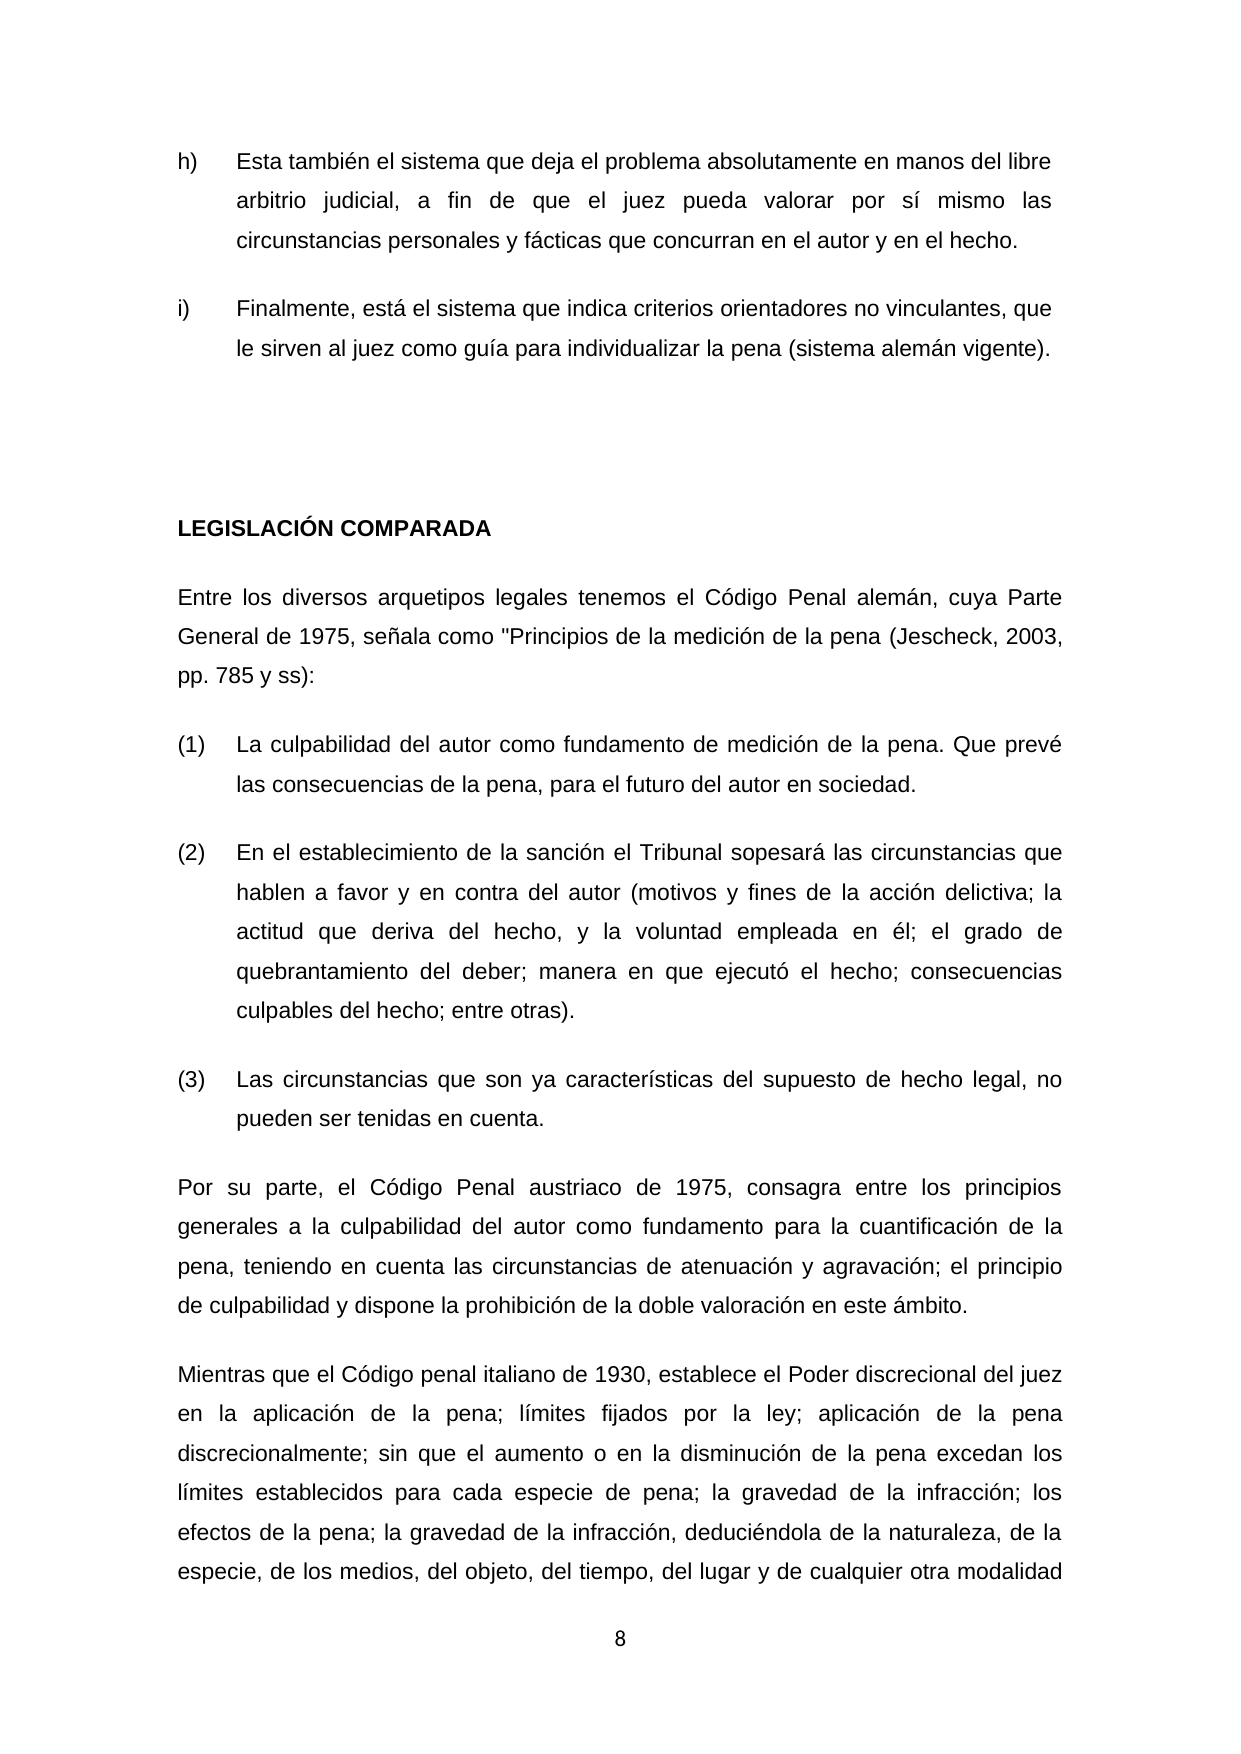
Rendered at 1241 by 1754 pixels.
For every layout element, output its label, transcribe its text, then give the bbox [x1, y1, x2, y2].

text Por su parte, el Código Penal austriaco de 1975, consagra entre los principios generales a la culpabilidad del autor como fundamento para la cuantificación de la pena, teniendo en cuenta las circunstancias de atenuación y agravación; el principio de culpabilidad y dispone la prohibición de la doble valoración en este ámbito. [177, 1174, 1063, 1319]
text LEGISLACIÓN COMPARADA [177, 515, 1063, 541]
text h) Esta también el sistema que deja el problema absolutamente en manos del libre arbitrio judicial, a fin de que el juez pueda valorar por sí mismo las circunstancias personales y fácticas que concurran en el autor y en el hecho. [177, 148, 1052, 253]
text (1) La culpabilidad del autor como fundamento de medición de la pena. Que prevé las consecuencias de la pena, para el futuro del autor en sociedad. [177, 731, 1063, 797]
text (2) En el establecimiento de la sanción el Tribunal sopesará las circunstancias que hablen a favor y en contra del autor (motivos y fines de la acción delictiva; la actitud que deriva del hecho, y la voluntad empleada en él; el grado de quebrantamiento del deber; manera en que ejecutó el hecho; consecuencias culpables del hecho; entre otras). [177, 839, 1063, 1023]
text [177, 1361, 1063, 1585]
text i) Finalmente, está el sistema que indica criterios orientadores no vinculantes, que le sirven al juez como guía para individualizar la pena (sistema alemán vigente). [177, 295, 1052, 403]
text (3) Las circunstancias que son ya características del supuesto de hecho legal, no pueden ser tenidas en cuenta. [177, 1066, 1063, 1132]
text Entre los diversos arquetipos legales tenemos el Código Penal alemán, cuya Parte General de 1975, señala como "Principios de la medición de la pena (Jescheck, 2003, pp. 785 y ss): [177, 583, 1063, 689]
